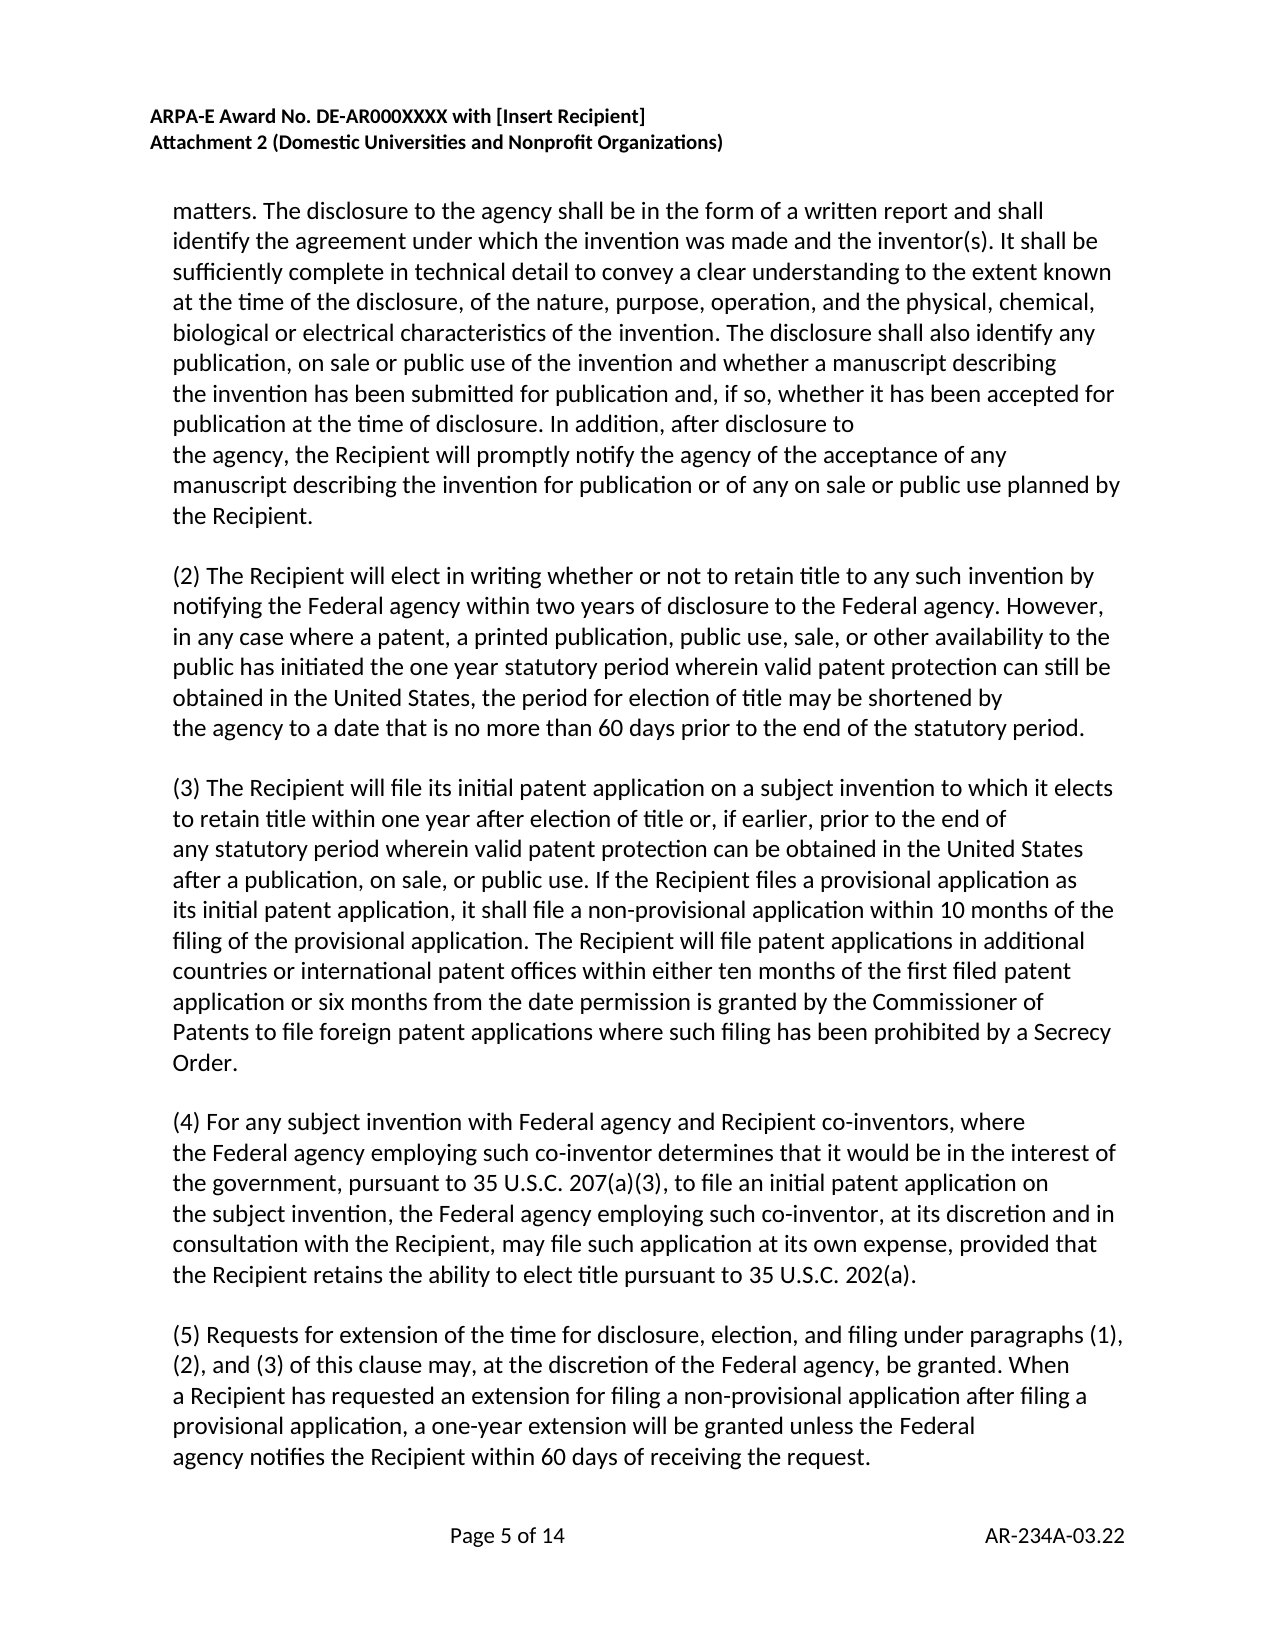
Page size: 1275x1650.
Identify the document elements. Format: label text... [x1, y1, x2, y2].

text (3) The Recipient will file its initial patent application on a subject invention to which it elects to retain title within one year after election of title or, if earlier, prior to the end of any statutory period wherein valid patent protection can be obtained in the United States after a publication, on sale, or public use. If the Recipient files a provisional application as its initial patent application, it shall file a non-provisional application within 10 months of the filing of the provisional application. The Recipient will file patent applications in additional countries or international patent offices within either ten months of the first filed patent application or six months from the date permission is granted by the Commissioner of Patents to file foreign patent applications where such filing has been prohibited by a Secrecy Order. [172, 772, 1125, 1077]
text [172, 195, 1125, 531]
text (2) The Recipient will elect in writing whether or not to retain title to any such invention by notifying the Federal agency within two years of disclosure to the Federal agency. However, in any case where a patent, a printed publication, public use, sale, or other availability to the public has initiated the one year statutory period wherein valid patent protection can still be obtained in the United States, the period for election of title may be shortened by the agency to a date that is no more than 60 days prior to the end of the statutory period. [172, 560, 1125, 743]
text (5) Requests for extension of the time for disclosure, election, and filing under paragraphs (1), (2), and (3) of this clause may, at the discretion of the Federal agency, be granted. When a Recipient has requested an extension for filing a non-provisional application after filing a provisional application, a one-year extension will be granted unless the Federal agency notifies the Recipient within 60 days of receiving the request. [172, 1319, 1125, 1471]
text (4) For any subject invention with Federal agency and Recipient co-inventors, where the Federal agency employing such co-inventor determines that it would be in the interest of the government, pursuant to 35 U.S.C. 207(a)(3), to file an initial patent application on the subject invention, the Federal agency employing such co-inventor, at its discretion and in consultation with the Recipient, may file such application at its own expense, provided that the Recipient retains the ability to elect title pursuant to 35 U.S.C. 202(a). [172, 1107, 1125, 1290]
